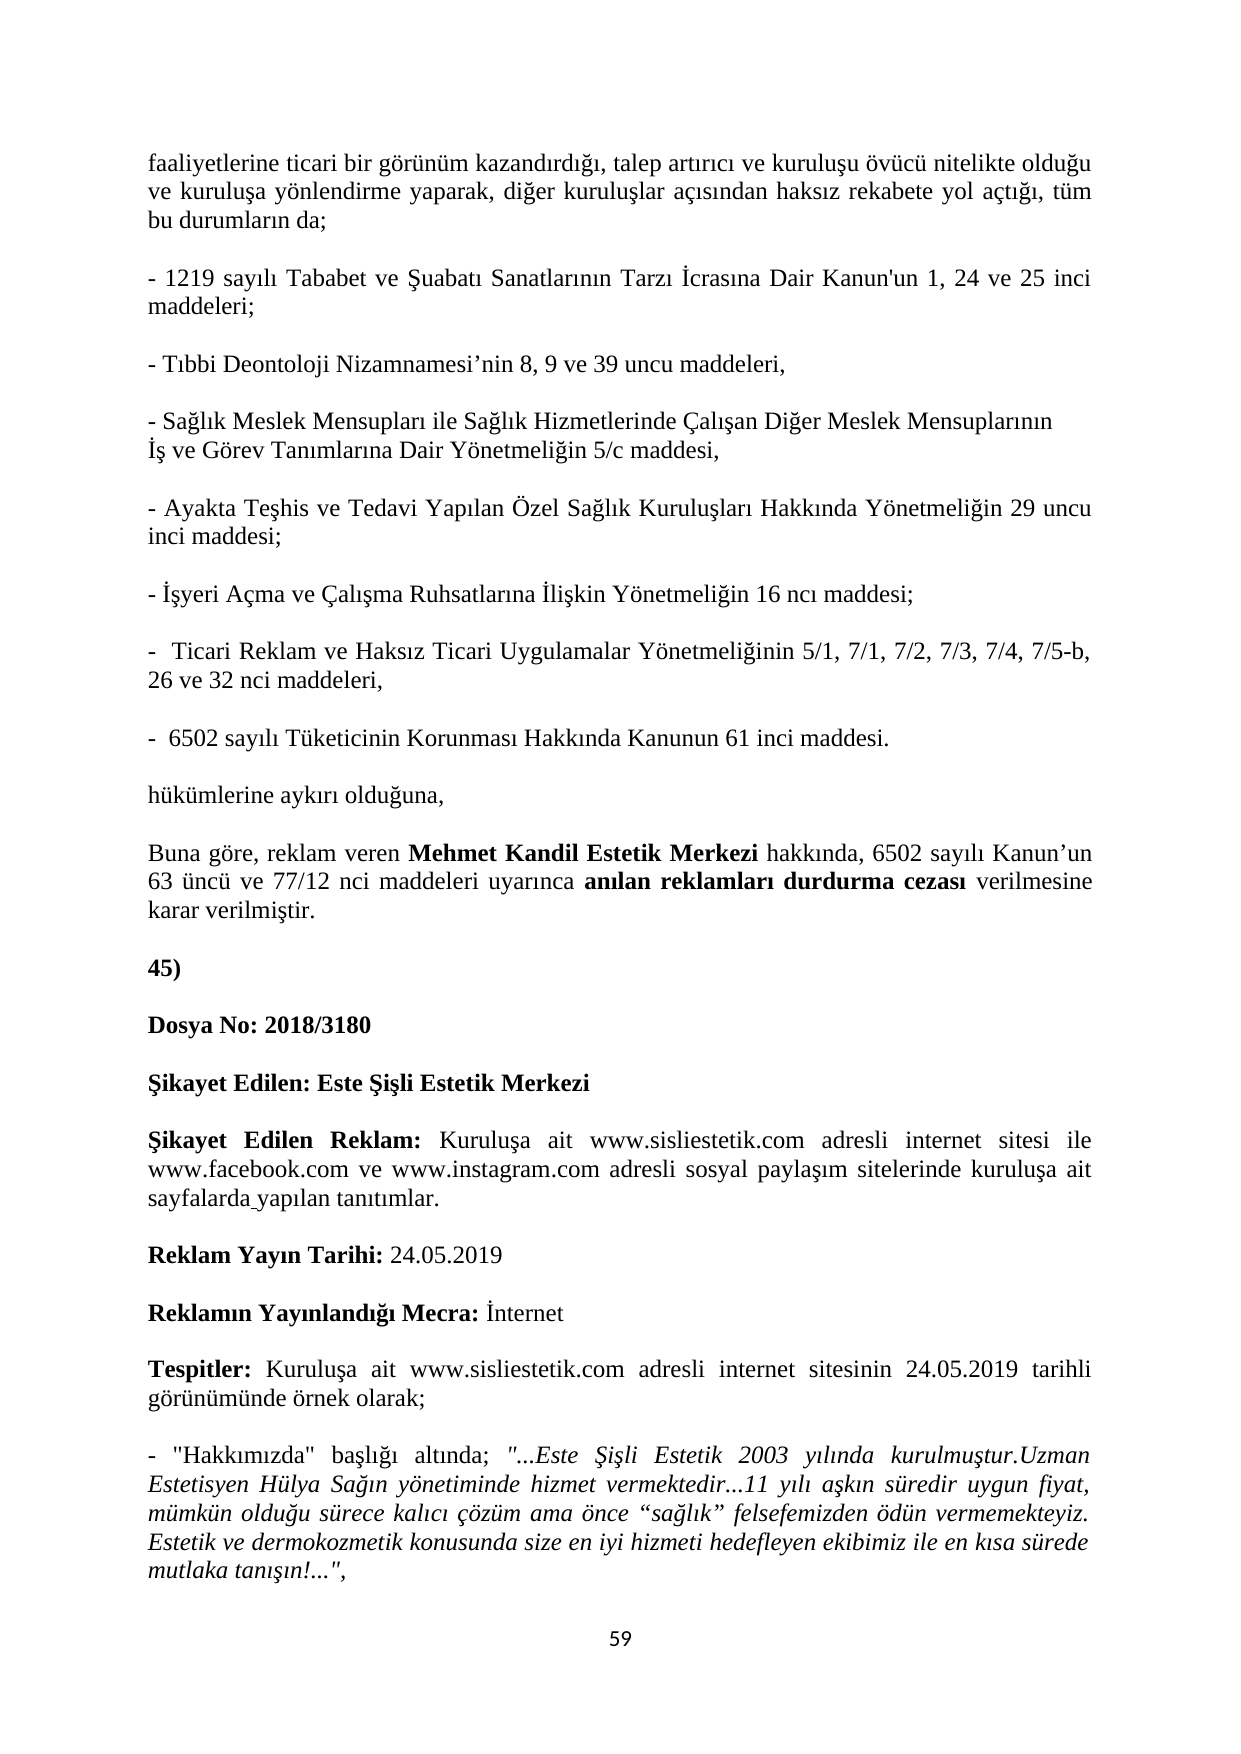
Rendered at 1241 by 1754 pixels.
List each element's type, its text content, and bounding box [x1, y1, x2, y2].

text - Ticari Reklam ve Haksız Ticari Uygulamalar Yönetmeliğinin 5/1, 7/1, 7/2, 7/3, 7/4, 7/5-b, 26 ve 32 nci maddeleri, [148, 636, 1093, 694]
text - 6502 sayılı Tüketicinin Korunması Hakkında Kanunun 61 inci maddesi. [148, 723, 1093, 751]
text Reklam Yayın Tarihi: 24.05.2019 [148, 1240, 1093, 1269]
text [148, 148, 1093, 234]
text 45) [148, 953, 1093, 981]
text - "Hakkımızda" başlığı altında; "...Este Şişli Estetik 2003 yılında kurulmuştur.Uzman Estetisyen Hülya Sağın yönetiminde hizmet vermektedir...11 yılı aşkın süredir uygun fiyat, mümkün olduğu sürece kalıcı çözüm ama önce “sağlık” felsefemizden ödün vermemekteyiz. Estetik ve dermokozmetik konusunda size en iyi hizmeti hedefleyen ekibimiz ile en kısa sürede mutlaka tanışın!...", [148, 1441, 1093, 1584]
text Reklamın Yayınlandığı Mecra: İnternet [148, 1298, 1093, 1326]
text - Sağlık Meslek Mensupları ile Sağlık Hizmetlerinde Çalışan Diğer Meslek Mensuplarının [148, 406, 1093, 435]
text - Tıbbi Deontoloji Nizamnamesi’nin 8, 9 ve 39 uncu maddeleri, [148, 349, 1093, 378]
text - İşyeri Açma ve Çalışma Ruhsatlarına İlişkin Yönetmeliğin 16 ncı maddesi; [148, 579, 1093, 608]
text Tespitler: Kuruluşa ait www.sisliestetik.com adresli internet sitesinin 24.05.2019 tarihli görünümünde örnek olarak; [148, 1354, 1093, 1412]
text Şikayet Edilen Reklam: Kuruluşa ait www.sisliestetik.com adresli internet sitesi ile www.facebook.com ve www.instagram.com adresli sosyal paylaşım sitelerinde kuruluşa ait sayfalarda yapılan tanıtımlar. [148, 1125, 1093, 1211]
text - 1219 sayılı Tababet ve Şuabatı Sanatlarının Tarzı İcrasına Dair Kanun'un 1, 24 ve 25 inci maddeleri; [148, 263, 1093, 320]
text İş ve Görev Tanımlarına Dair Yönetmeliğin 5/c maddesi, [148, 435, 1093, 464]
text Buna göre, reklam veren Mehmet Kandil Estetik Merkezi hakkında, 6502 sayılı Kanun’un 63 üncü ve 77/12 nci maddeleri uyarınca anılan reklamları durdurma cezası verilmesine karar verilmiştir. [148, 838, 1093, 924]
text - Ayakta Teşhis ve Tedavi Yapılan Özel Sağlık Kuruluşları Hakkında Yönetmeliğin 29 uncu inci maddesi; [148, 493, 1093, 550]
text Şikayet Edilen: Este Şişli Estetik Merkezi [148, 1068, 1093, 1096]
text hükümlerine aykırı olduğuna, [148, 780, 1093, 809]
text Dosya No: 2018/3180 [148, 1010, 1093, 1039]
